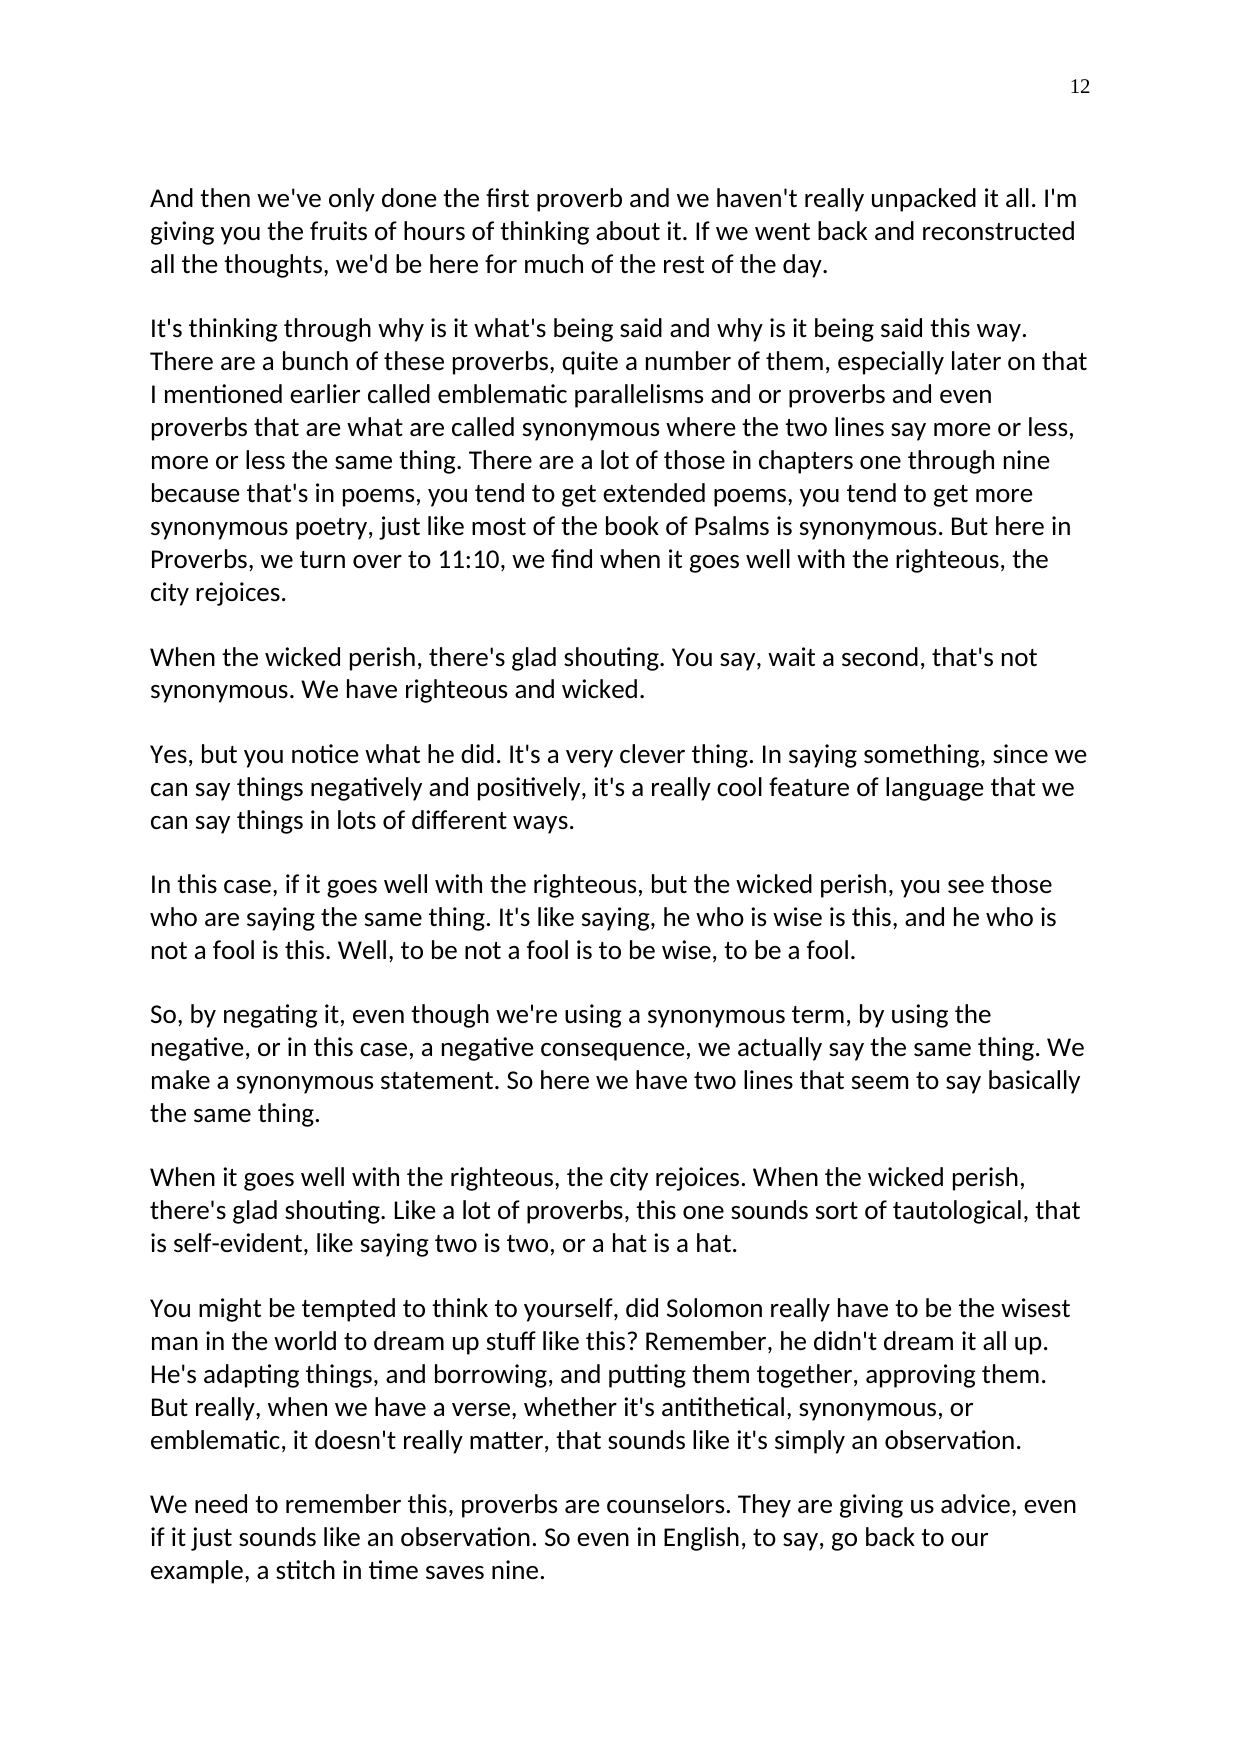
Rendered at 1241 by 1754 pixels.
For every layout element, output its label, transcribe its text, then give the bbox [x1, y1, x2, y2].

text We need to remember this, proverbs are counselors. They are giving us advice, even if it just sounds like an observation. So even in English, to say, go back to our example, a stitch in time saves nine. [150, 1487, 1090, 1586]
text You might be tempted to think to yourself, did Solomon really have to be the wisest man in the world to dream up stuff like this? Remember, he didn't dream it all up. He's adapting things, and borrowing, and putting them together, approving them. But really, when we have a verse, whether it's antithetical, synonymous, or emblematic, it doesn't really matter, that sounds like it's simply an observation. [150, 1291, 1090, 1456]
text In this case, if it goes well with the righteous, but the wicked perish, you see those who are saying the same thing. It's like saying, he who is wise is this, and he who is not a fool is this. Well, to be not a fool is to be wise, to be a fool. [150, 867, 1090, 966]
text When the wicked perish, there's glad shouting. You say, wait a second, that's not synonymous. We have righteous and wicked. [150, 640, 1090, 706]
text Yes, but you notice what he did. It's a very clever thing. In saying something, since we can say things negatively and positively, it's a really cool feature of language that we can say things in lots of different ways. [150, 737, 1090, 836]
text When it goes well with the righteous, the city rejoices. When the wicked perish, there's glad shouting. Like a lot of proverbs, this one sounds sort of tautological, that is self-evident, like saying two is two, or a hat is a hat. [150, 1161, 1090, 1259]
text So, by negating it, even though we're using a synonymous term, by using the negative, or in this case, a negative consequence, we actually say the same thing. We make a synonymous statement. So here we have two lines that seem to say basically the same thing. [150, 997, 1090, 1129]
text It's thinking through why is it what's being said and why is it being said this way. There are a bunch of these proverbs, quite a number of them, especially later on that I mentioned earlier called emblematic parallelisms and or proverbs and even proverbs that are what are called synonymous where the two lines say more or less, more or less the same thing. There are a lot of those in chapters one through nine because that's in poems, you tend to get extended poems, you tend to get more synonymous poetry, just like most of the book of Psalms is synonymous. But here in Proverbs, we turn over to 11:10, we find when it goes well with the righteous, the city rejoices. [150, 311, 1090, 608]
text And then we've only done the first proverb and we haven't really unpacked it all. I'm giving you the fruits of hours of thinking about it. If we went back and reconstructed all the thoughts, we'd be here for much of the rest of the day. [150, 181, 1090, 280]
